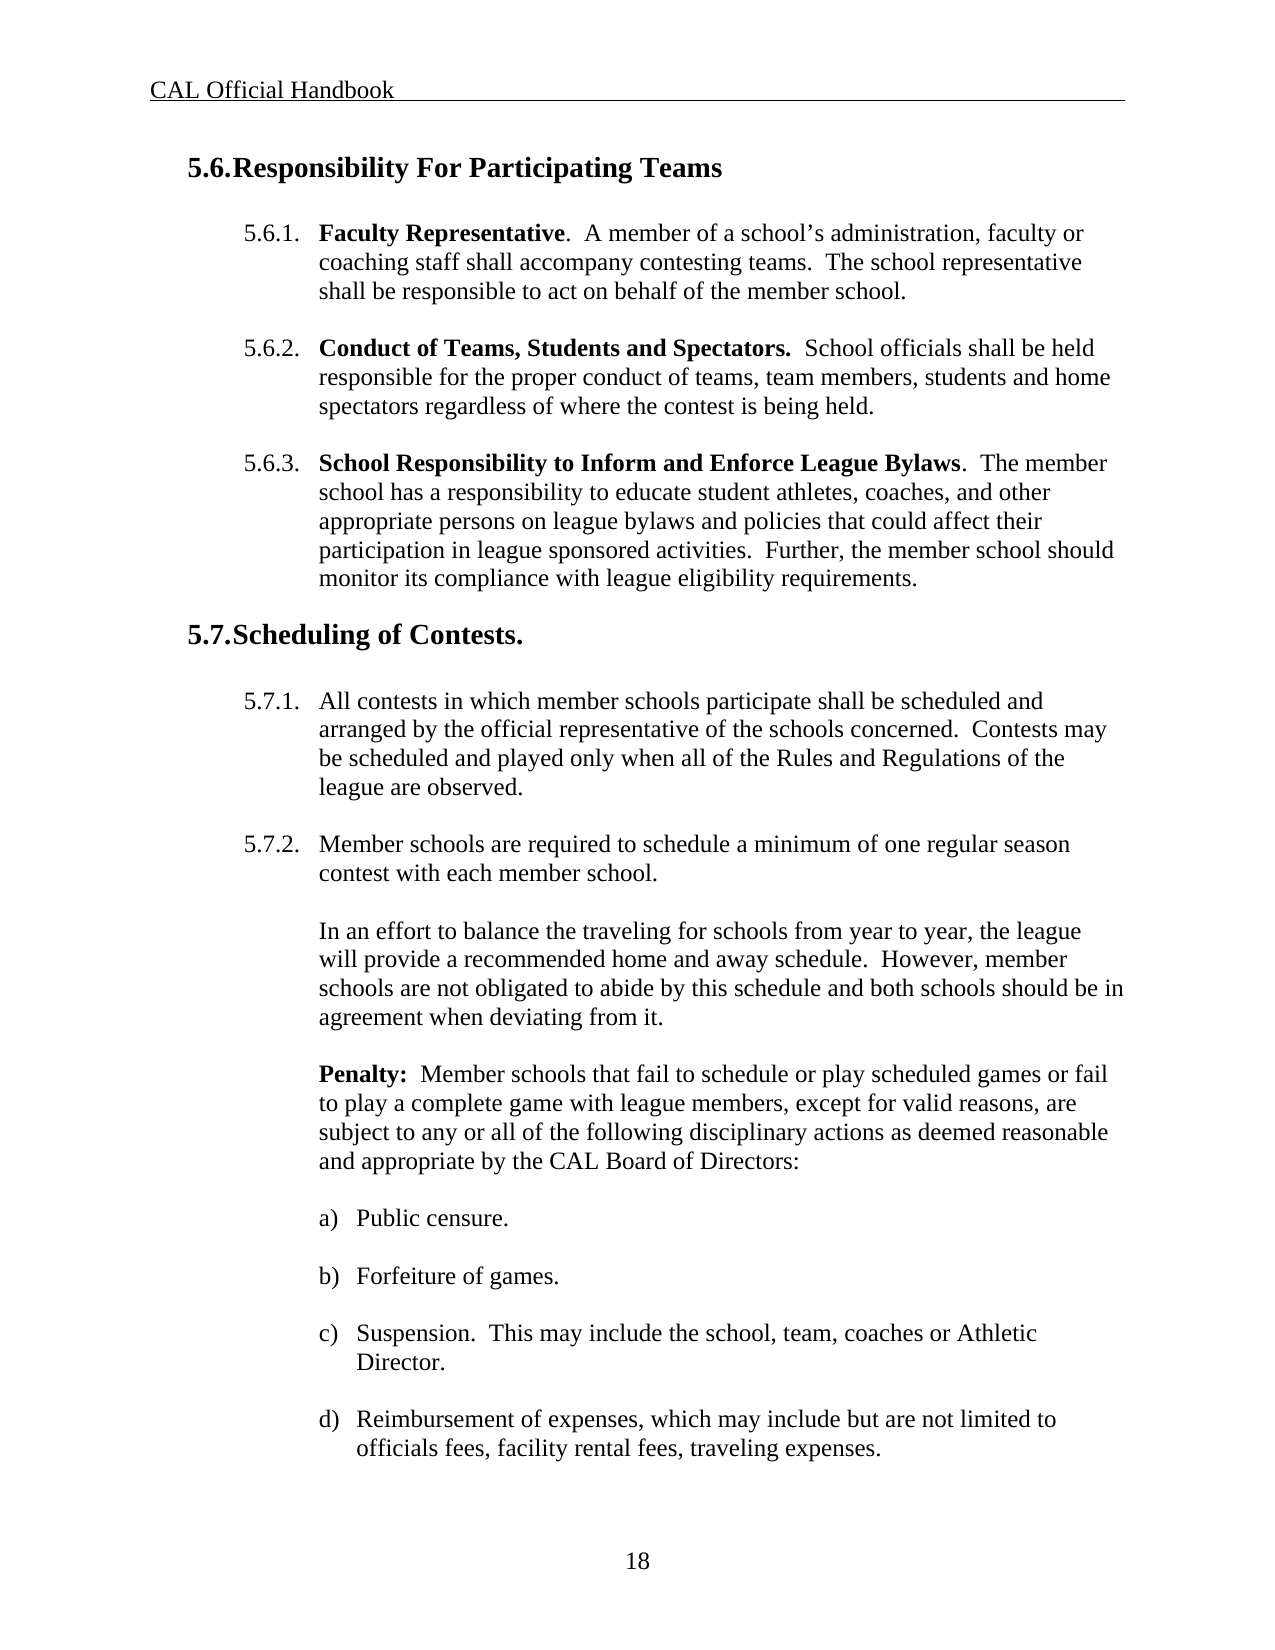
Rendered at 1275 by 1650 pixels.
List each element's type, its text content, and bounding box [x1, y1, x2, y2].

list Forfeiture of games. [319, 1261, 1125, 1289]
list Member schools are required to schedule a minimum of one regular season contest with each member school. [244, 829, 1125, 887]
list Suspension. This may include the school, team, coaches or Athletic Director. [319, 1318, 1125, 1376]
text In an effort to balance the traveling for schools from year to year, the league will provide a recommended home and away schedule. However, member schools are not obligated to abide by this schedule and both schools should be in agreement when deviating from it. [319, 916, 1125, 1031]
subtitle Responsibility For Participating Teams [187, 150, 1125, 183]
list All contests in which member schools participate shall be scheduled and arranged by the official representative of the schools concerned. Contests may be scheduled and played only when all of the Rules and Regulations of the league are observed. [244, 686, 1125, 801]
list Reimbursement of expenses, which may include but are not limited to officials fees, facility rental fees, traveling expenses. [319, 1404, 1125, 1462]
list Conduct of Teams, Students and Spectators. School officials shall be held responsible for the proper conduct of teams, team members, students and home spectators regardless of where the contest is being held. [244, 333, 1125, 420]
subtitle Scheduling of Contests. [187, 617, 1125, 651]
list School Responsibility to Inform and Enforce League Bylaws. The member school has a responsibility to educate student athletes, coaches, and other appropriate persons on league bylaws and policies that could affect their participation in league sponsored activities. Further, the member school should monitor its compliance with league eligibility requirements. [244, 448, 1125, 592]
list Faculty Representative. A member of a school’s administration, faculty or coaching staff shall accompany contesting teams. The school representative shall be responsible to act on behalf of the member school. [244, 218, 1125, 305]
text Penalty: Member schools that fail to schedule or play scheduled games or fail to play a complete game with league members, except for valid reasons, are subject to any or all of the following disciplinary actions as deemed reasonable and appropriate by the CAL Board of Directors: [319, 1059, 1125, 1174]
list Public censure. [319, 1203, 1125, 1232]
